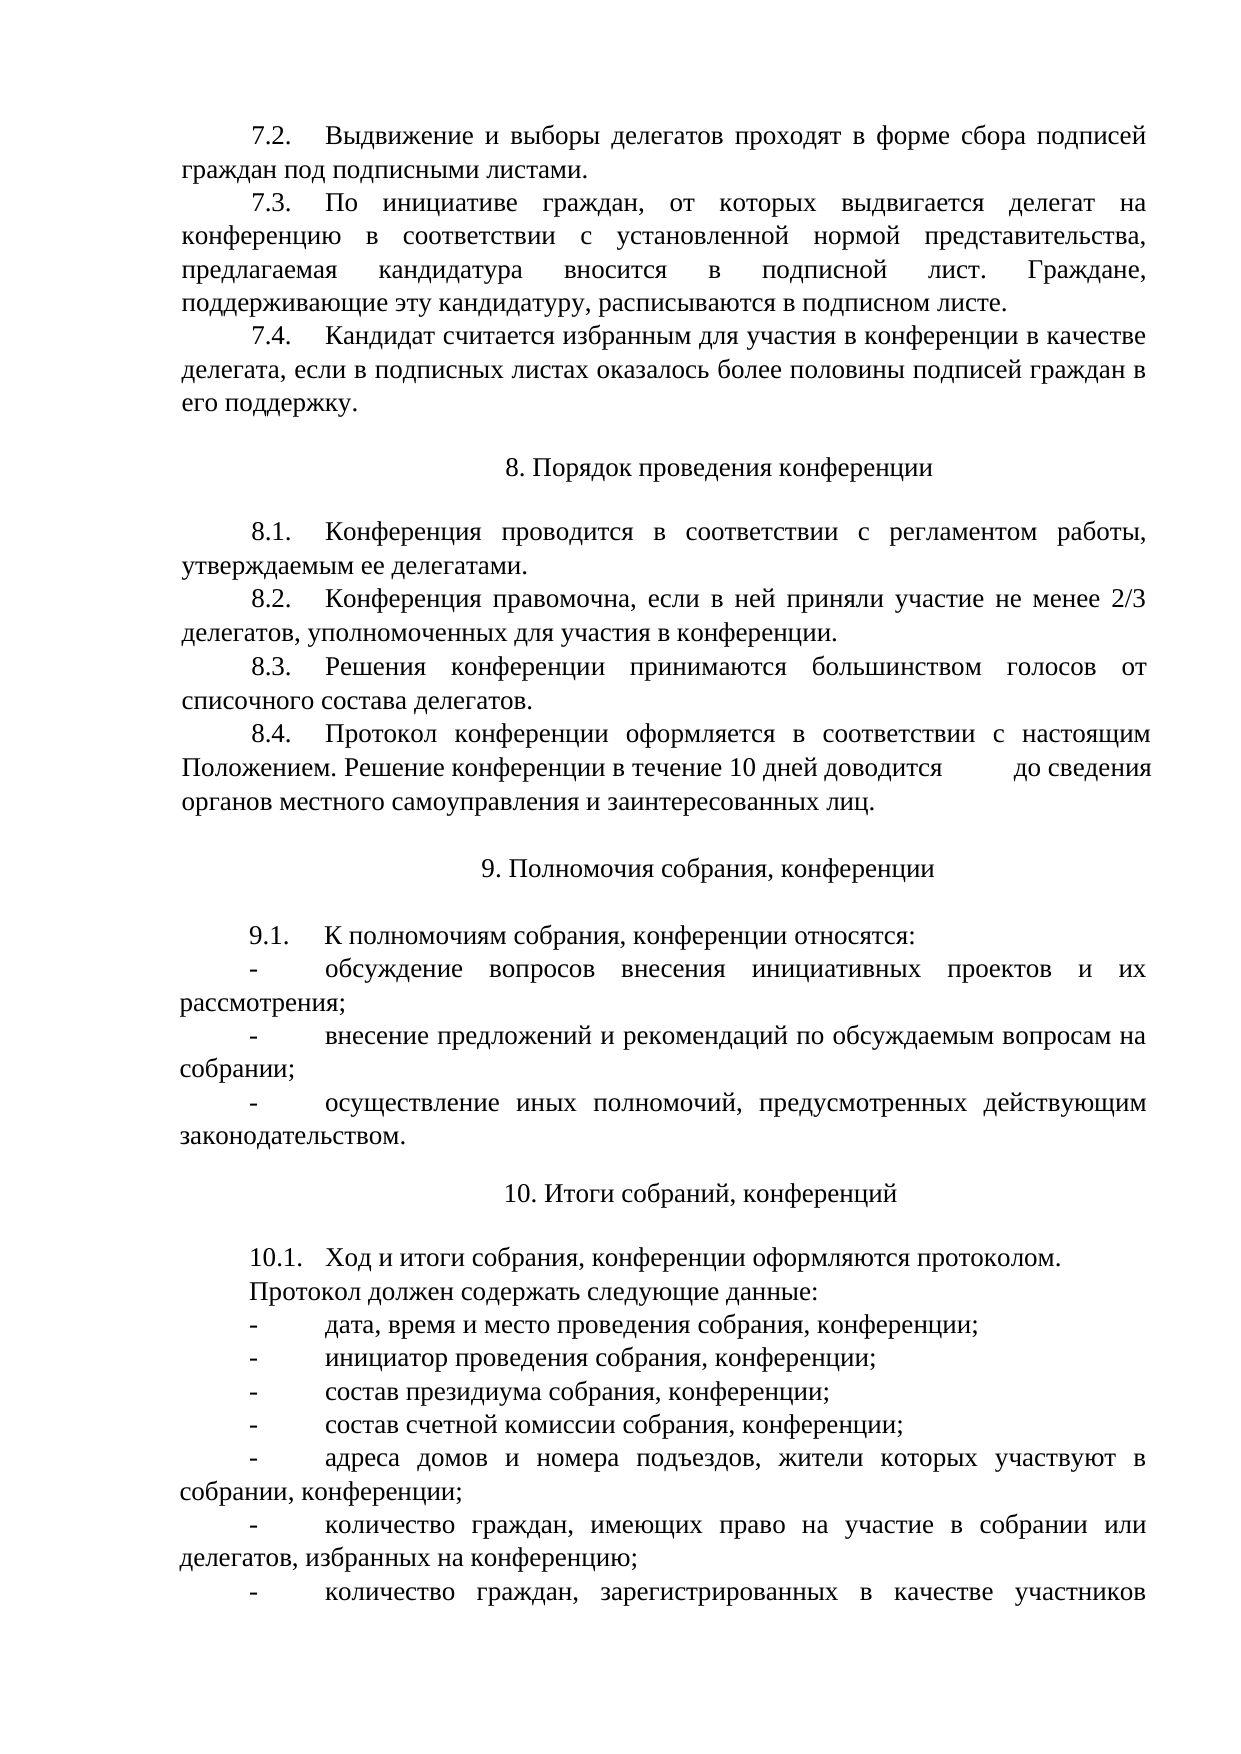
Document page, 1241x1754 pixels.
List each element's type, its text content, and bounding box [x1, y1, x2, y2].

list адреса домов и номера подъездов, жители которых участвуют в собрании, конференции; [179, 1440, 1147, 1507]
list осуществление иных полномочий, предусмотренных действующим законодательством. [179, 1084, 1147, 1151]
text 10. Итоги собраний, конференций [179, 1181, 1152, 1208]
list Протокол конференции оформляется в соответствии с настоящим Положением. Решение конференции в течение 10 дней доводится до сведения органов местного самоуправления и заинтересованных лиц. [181, 716, 1152, 817]
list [179, 1573, 1147, 1607]
list дата, время и место проведения собрания, конференции; [179, 1307, 1152, 1340]
list Кандидат считается избранным для участия в конференции в качестве делегата, если в подписных листах оказалось более половины подписей граждан в его поддержку. [181, 318, 1147, 418]
text 8. Порядок проведения конференции [505, 454, 1152, 481]
list Конференция проводится в соответствии с регламентом работы, утверждаемым ее делегатами. [181, 513, 1147, 581]
text 9. Полномочия собрания, конференции [265, 851, 1152, 884]
text Протокол должен содержать следующие данные: [179, 1273, 1152, 1307]
list состав счетной комиссии собрания, конференции; [179, 1407, 1152, 1440]
list инициатор проведения собрания, конференции; [179, 1340, 1152, 1373]
list Решения конференции принимаются большинством голосов от списочного состава делегатов. [181, 648, 1147, 716]
list Ход и итоги собрания, конференции оформляются протоколом. [179, 1240, 1152, 1273]
list количество граждан, имеющих право на участие в собрании или делегатов, избранных на конференцию; [179, 1507, 1147, 1573]
list Конференция правомочна, если в ней приняли участие не менее 2/3 делегатов, уполномоченных для участия в конференции. [181, 581, 1147, 648]
list Выдвижение и выборы делегатов проходят в форме сбора подписей граждан под подписными листами. [181, 118, 1147, 185]
list внесение предложений и рекомендаций по обсуждаемым вопросам на собрании; [179, 1018, 1147, 1084]
list По инициативе граждан, от которых выдвигается делегат на конференцию в соответствии с установленной нормой представительства, предлагаемая кандидатура вносится в подписной лист. Граждане, поддерживающие эту кандидатуру, расписываются в подписном листе. [181, 185, 1147, 318]
list состав президиума собрания, конференции; [179, 1373, 1152, 1407]
list обсуждение вопросов внесения инициативных проектов и их рассмотрения; [179, 951, 1147, 1018]
list К полномочиям собрания, конференции относятся: [249, 918, 1152, 951]
